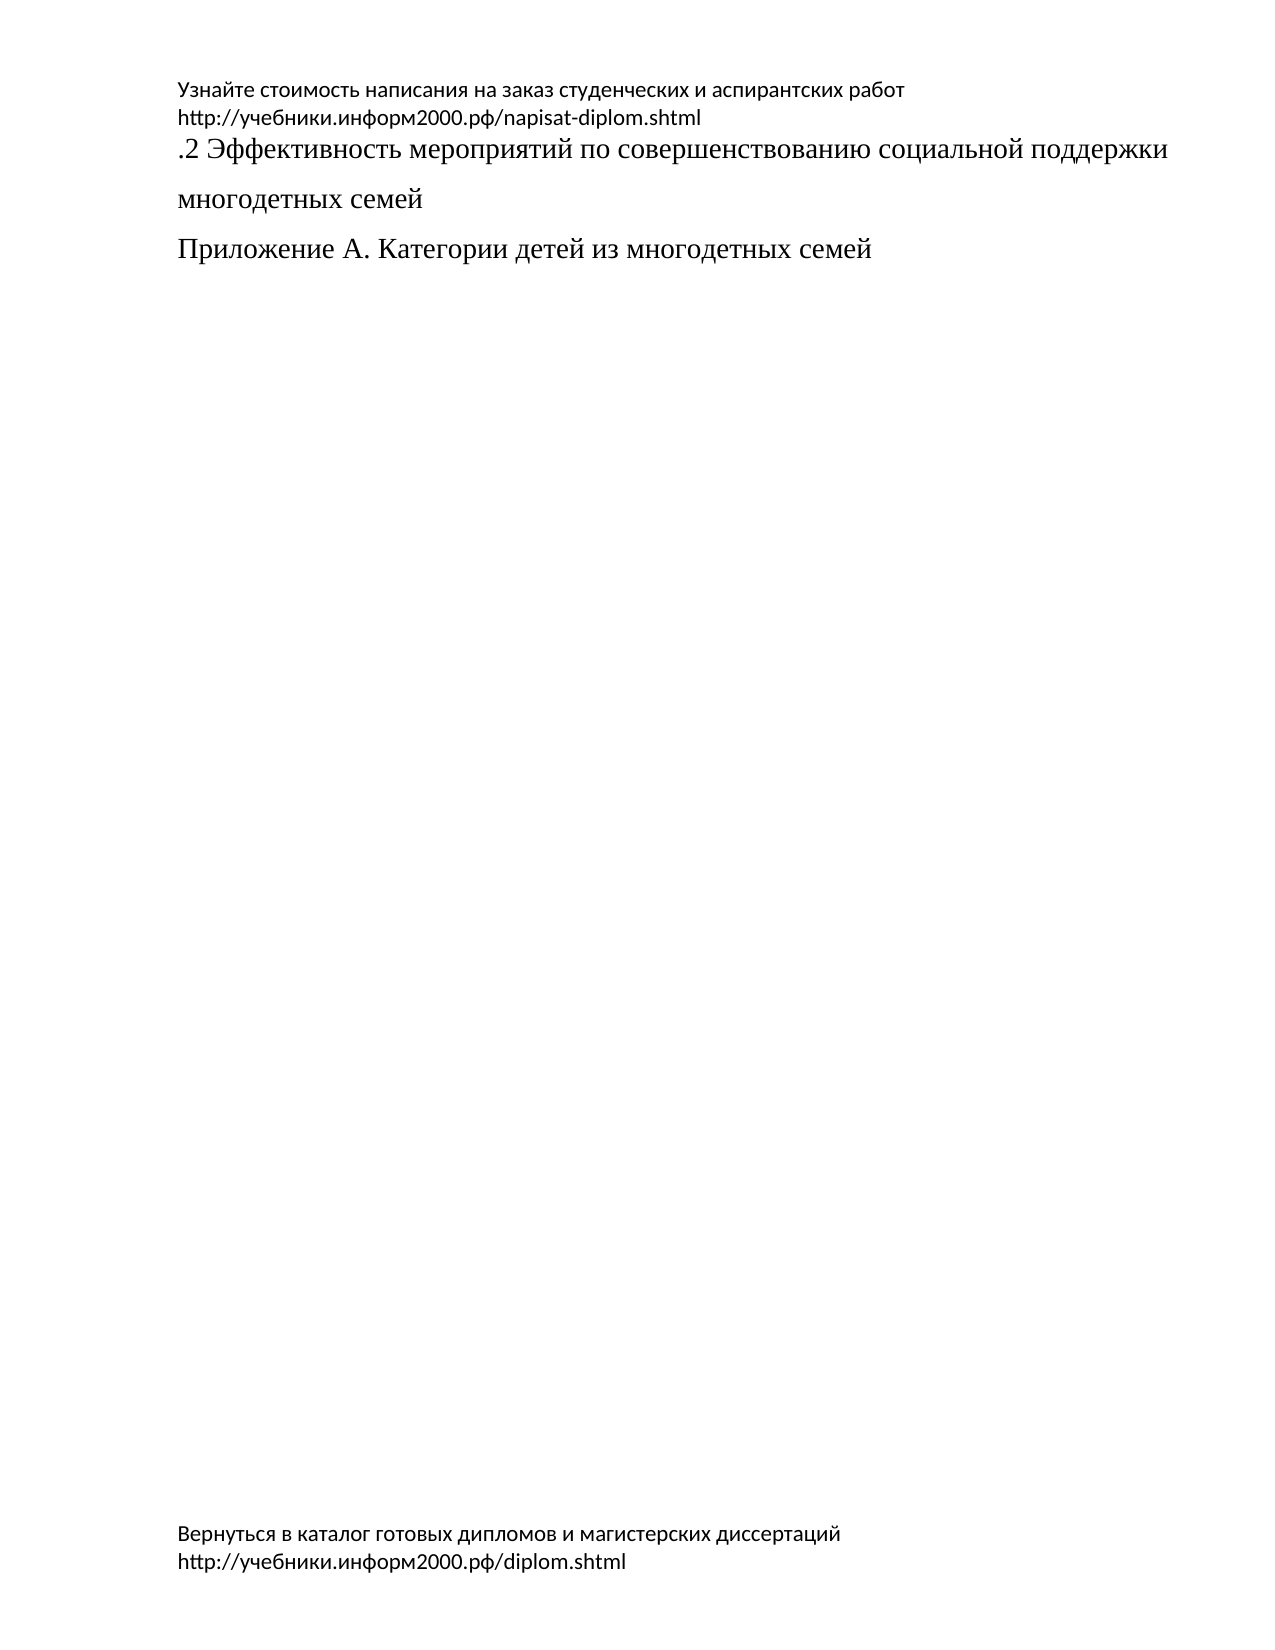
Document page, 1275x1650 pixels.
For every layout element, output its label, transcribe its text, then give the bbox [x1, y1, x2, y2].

text Приложение А. Категории детей из многодетных семей [177, 232, 1186, 265]
text .2 Эффективность мероприятий по совершенствованию социальной поддержки многодетных семей [177, 131, 1186, 215]
